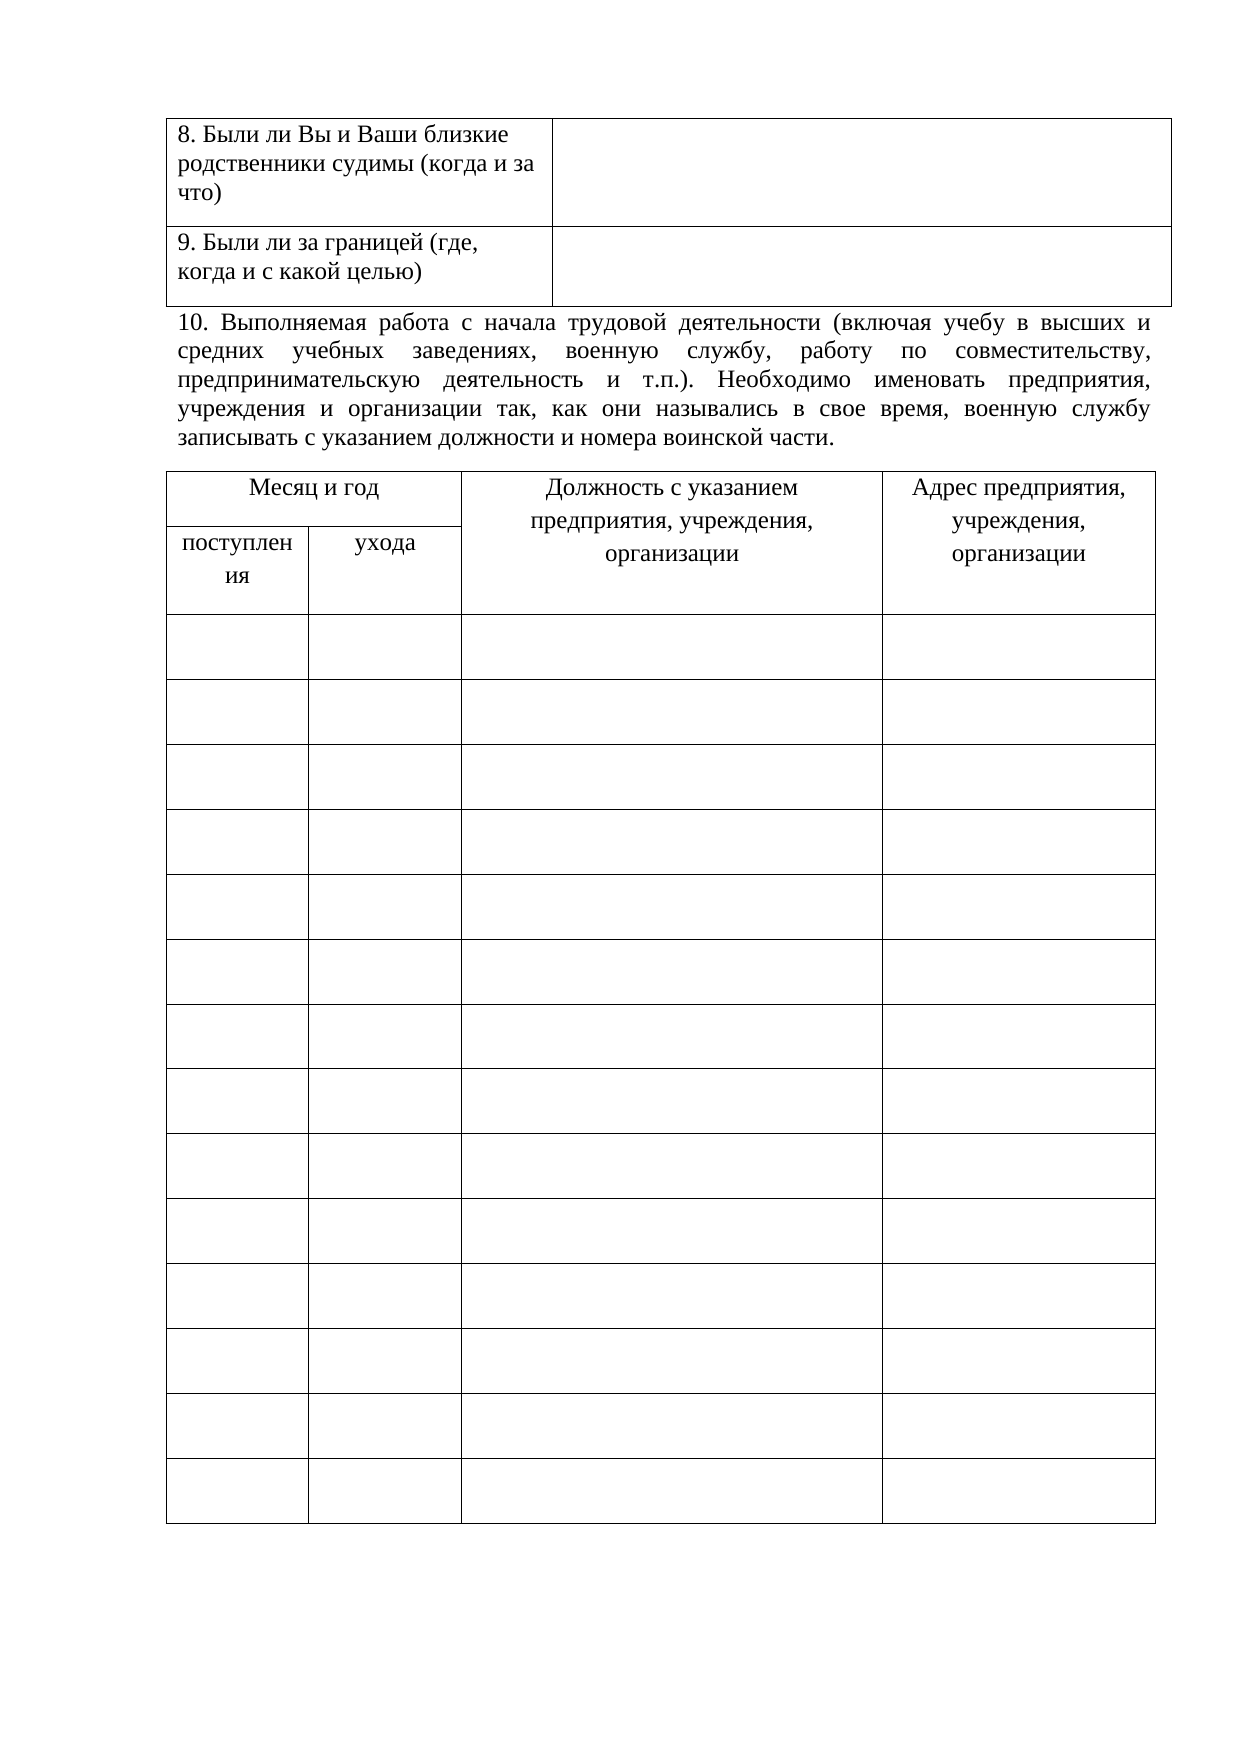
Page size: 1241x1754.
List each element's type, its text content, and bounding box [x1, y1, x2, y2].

table_cell [462, 940, 882, 1003]
table_cell [167, 940, 308, 1003]
table_cell [883, 875, 1155, 938]
table_cell [883, 1329, 1155, 1393]
table_cell [167, 1134, 308, 1198]
table_cell [883, 1005, 1155, 1068]
table_cell [462, 680, 882, 744]
table_cell [883, 1394, 1155, 1458]
table_cell [883, 1264, 1155, 1328]
table_cell [309, 1199, 461, 1263]
table_cell [462, 1394, 882, 1458]
table_cell [167, 1069, 308, 1133]
table_header 8. Были ли Вы и Ваши близкие родственники судимы (когда и за что) [167, 119, 552, 226]
table_cell [462, 745, 882, 809]
table_cell ухода [309, 527, 461, 614]
table_cell [167, 1199, 308, 1263]
table_cell [883, 940, 1155, 1003]
table_cell [553, 227, 1171, 306]
table_cell [462, 810, 882, 874]
table_cell 9. Были ли за границей (где, когда и с какой целью) [167, 227, 552, 306]
table_cell [462, 1199, 882, 1263]
table_cell [462, 1459, 882, 1523]
table_header [553, 119, 1171, 226]
table_cell [309, 1069, 461, 1133]
table_cell [883, 615, 1155, 679]
table_cell [167, 680, 308, 744]
table_cell [167, 810, 308, 874]
table_cell [309, 810, 461, 874]
table_cell [167, 745, 308, 809]
table_cell [883, 1199, 1155, 1263]
table_cell [167, 1329, 308, 1393]
table_header Адрес предприятия, учреждения, организации [883, 472, 1155, 614]
table_cell [309, 1134, 461, 1198]
table_cell [462, 1264, 882, 1328]
table_cell [167, 1005, 308, 1068]
table_cell поступления [167, 527, 308, 614]
table_header Должность с указанием предприятия, учреждения, организации [462, 472, 882, 614]
table_cell [167, 875, 308, 938]
table_cell [462, 1005, 882, 1068]
table_cell [462, 875, 882, 938]
table_cell [883, 745, 1155, 809]
table_cell [167, 1264, 308, 1328]
table_cell [883, 1134, 1155, 1198]
table_cell [309, 1394, 461, 1458]
table_cell [167, 1459, 308, 1523]
table_cell [883, 680, 1155, 744]
table_cell [309, 615, 461, 679]
table_cell [309, 875, 461, 938]
table_cell [167, 615, 308, 679]
table_cell [462, 1329, 882, 1393]
table_cell [309, 1264, 461, 1328]
table_cell [462, 615, 882, 679]
table_cell [462, 1134, 882, 1198]
table_cell [309, 680, 461, 744]
table_cell [309, 1329, 461, 1393]
table_header Месяц и год [167, 472, 461, 526]
table_cell [309, 940, 461, 1003]
table_cell [309, 1005, 461, 1068]
text 10. Выполняемая работа с начала трудовой деятельности (включая учебу в высших и средних учебных заведениях, военную службу, работу по совместительству, предпринимательскую деятельность и т.п.). Необходимо именовать предприятия, учреждения и организации так, как они назывались в свое время, военную службу записывать с указанием должности и номера воинской части. [177, 307, 1152, 450]
table_cell [167, 1394, 308, 1458]
table_cell [883, 1459, 1155, 1523]
table_cell [309, 745, 461, 809]
table_cell [883, 1069, 1155, 1133]
table_cell [462, 1069, 882, 1133]
table_cell [883, 810, 1155, 874]
table_cell [309, 1459, 461, 1523]
